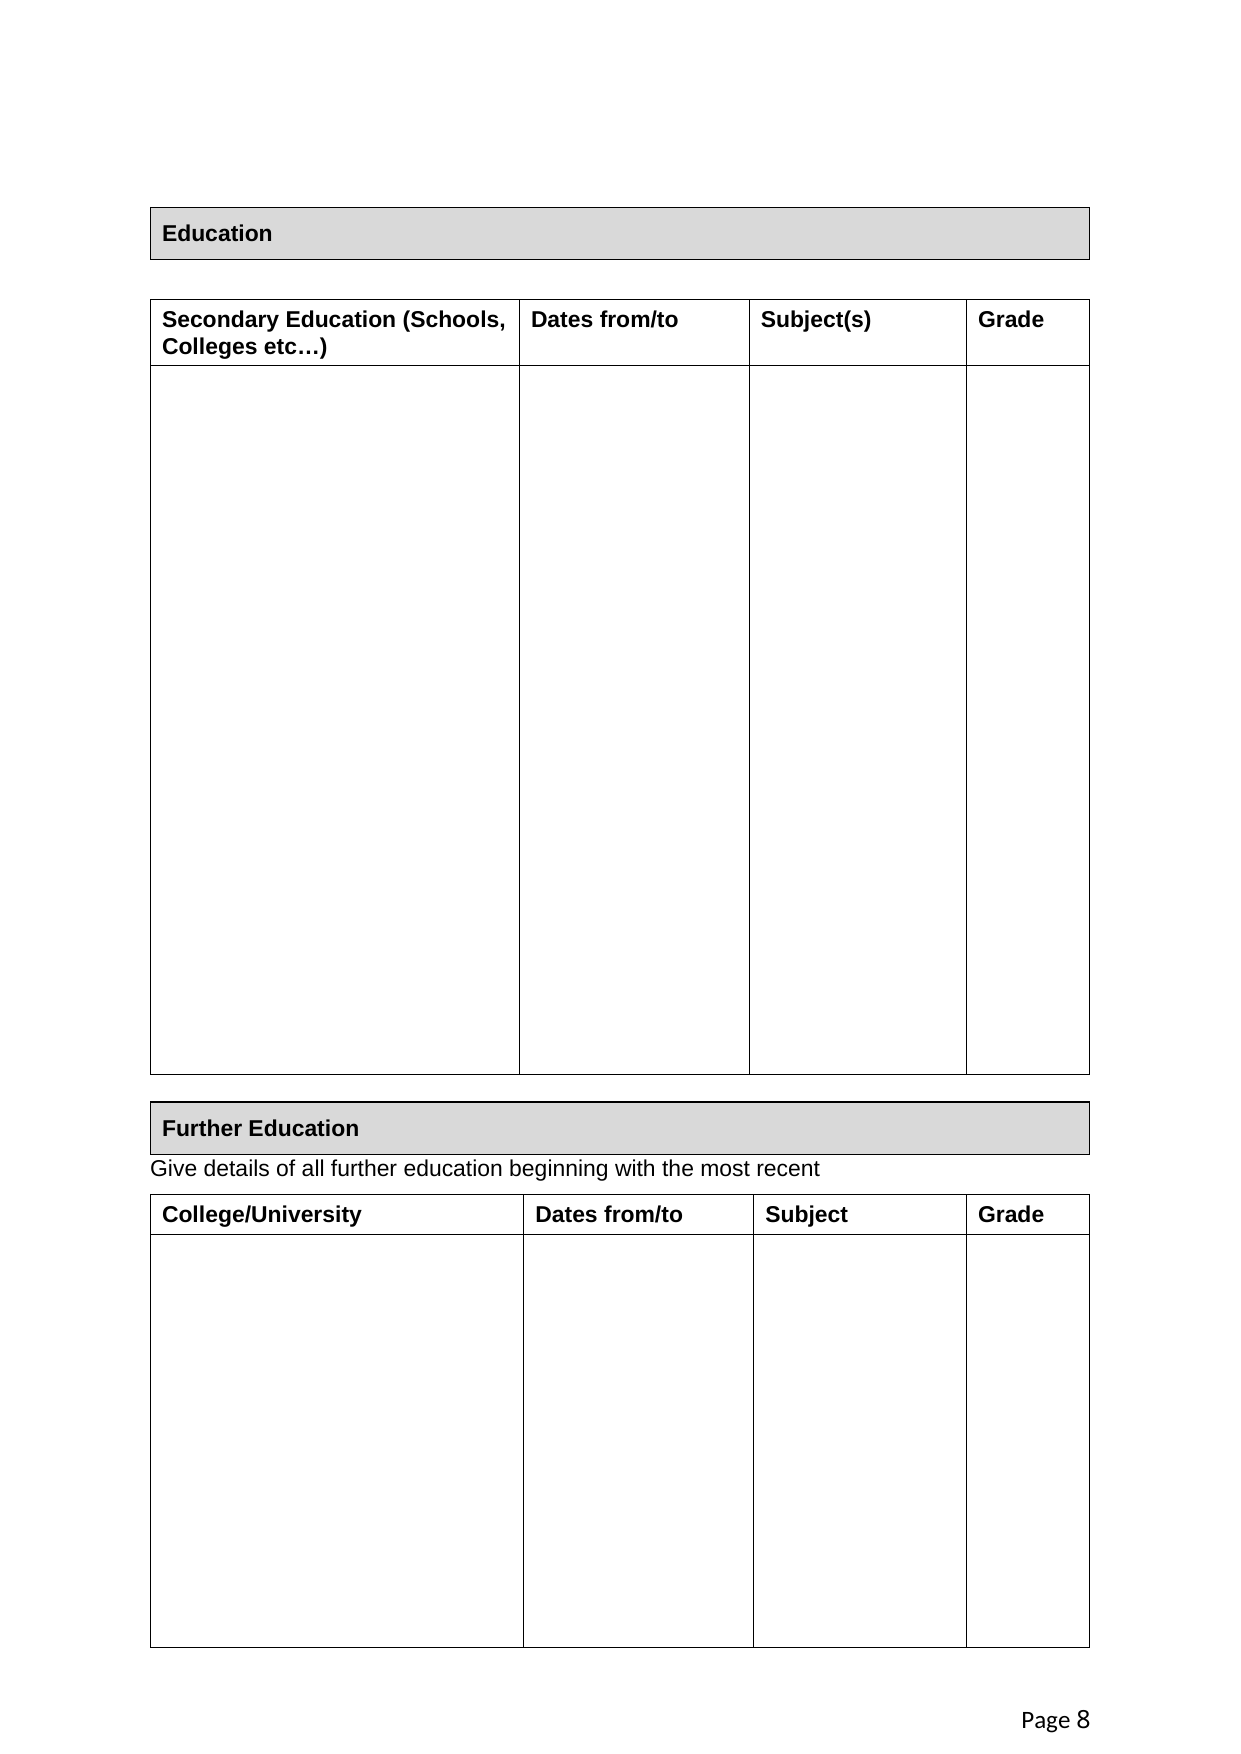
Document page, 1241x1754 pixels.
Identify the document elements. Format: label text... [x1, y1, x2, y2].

table_cell [151, 366, 519, 1074]
table_header Further Education [151, 1103, 1089, 1154]
table_header Dates from/to [524, 1195, 753, 1233]
table_cell [967, 1235, 1089, 1647]
table_header Education [151, 208, 1089, 259]
table_cell [754, 1235, 966, 1647]
table_header Dates from/to [520, 300, 749, 365]
table_header Secondary Education (Schools, Colleges etc…) [151, 300, 519, 365]
table_cell [750, 366, 966, 1074]
text Give details of all further education beginning with the most recent [150, 1155, 1090, 1181]
table_header Subject [754, 1195, 966, 1233]
table_header College/University [151, 1195, 523, 1233]
table_cell [520, 366, 749, 1074]
table_header Grade [967, 1195, 1089, 1233]
table_header Subject(s) [750, 300, 966, 365]
table_header Grade [967, 300, 1089, 365]
table_cell [967, 366, 1089, 1074]
table_cell [524, 1235, 753, 1647]
table_cell [151, 1235, 523, 1647]
